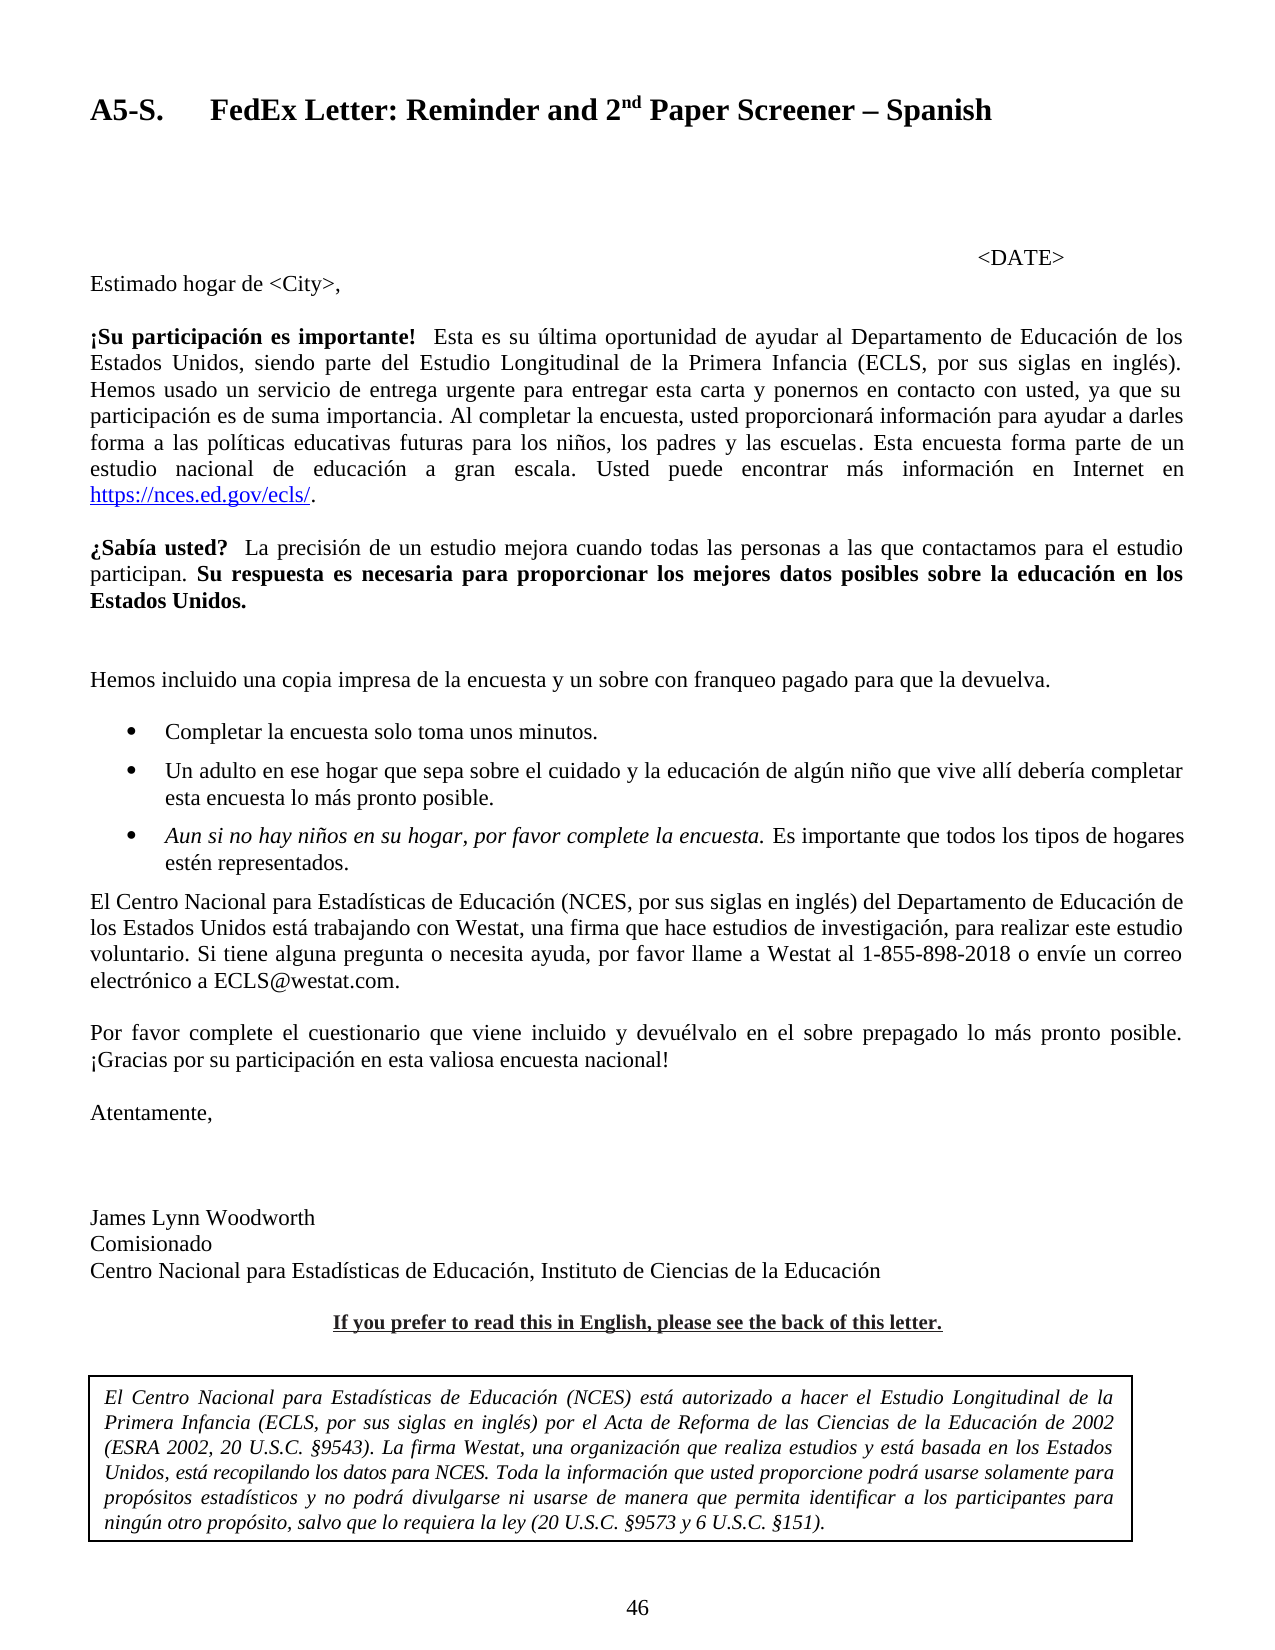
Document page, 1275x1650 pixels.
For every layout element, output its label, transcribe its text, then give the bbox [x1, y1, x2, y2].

text ¿Sabía usted? La precisión de un estudio mejora cuando todas las personas a las que contactamos para el estudio participan. Su respuesta es necesaria para proporcionar los mejores datos posibles sobre la educación en los Estados Unidos. [90, 534, 1185, 613]
text Estimado hogar de <City>, [90, 270, 1185, 297]
text El Centro Nacional para Estadísticas de Educación (NCES, por sus siglas en inglés) del Departamento de Educación de los Estados Unidos está trabajando con Westat, una firma que hace estudios de investigación, para realizar este estudio voluntario. Si tiene alguna pregunta o necesita ayuda, por favor llame a Westat al 1-855-898-2018 o envíe un correo electrónico a ECLS@westat.com. [90, 888, 1185, 993]
list Un adulto en ese hogar que sepa sobre el cuidado y la educación de algún niño que vive allí debería completar esta encuesta lo más pronto posible. [127, 757, 1185, 810]
subtitle A5-S. FedEx Letter: Reminder and 2nd Paper Screener – Spanish [90, 90, 1185, 127]
text Por favor complete el cuestionario que viene incluido y devuélvalo en el sobre prepagado lo más pronto posible. ¡Gracias por su participación en esta valiosa encuesta nacional! [90, 1019, 1185, 1072]
text <DATE> [90, 244, 1185, 270]
text Centro Nacional para Estadísticas de Educación, Instituto de Ciencias de la Educación [90, 1257, 1185, 1283]
text Hemos incluido una copia impresa de la encuesta y un sobre con franqueo pagado para que la devuelva. [90, 666, 1185, 692]
list Completar la encuesta solo toma unos minutos. [127, 718, 1185, 745]
list Aun si no hay niños en su hogar, por favor complete la encuesta. Es importante que todos los tipos de hogares estén representados. [127, 822, 1185, 875]
text If you prefer to read this in English, please see the back of this letter. [90, 1309, 1185, 1334]
text Atentamente, [90, 1098, 1185, 1125]
text ¡Su participación es importante! Esta es su última oportunidad de ayudar al Departamento de Educación de los Estados Unidos, siendo parte del Estudio Longitudinal de la Primera Infancia (ECLS, por sus siglas en inglés). Hemos usado un servicio de entrega urgente para entregar esta carta y ponernos en contacto con usted, ya que su participación es de suma importancia. Al completar la encuesta, usted proporcionará información para ayudar a darles forma a las políticas educativas futuras para los niños, los padres y las escuelas. Esta encuesta forma parte de un estudio nacional de educación a gran escala. Usted puede encontrar más información en Internet en https://nces.ed.gov/ecls/. [90, 323, 1185, 508]
text James Lynn Woodworth [90, 1204, 1185, 1230]
text Comisionado [90, 1230, 1185, 1257]
